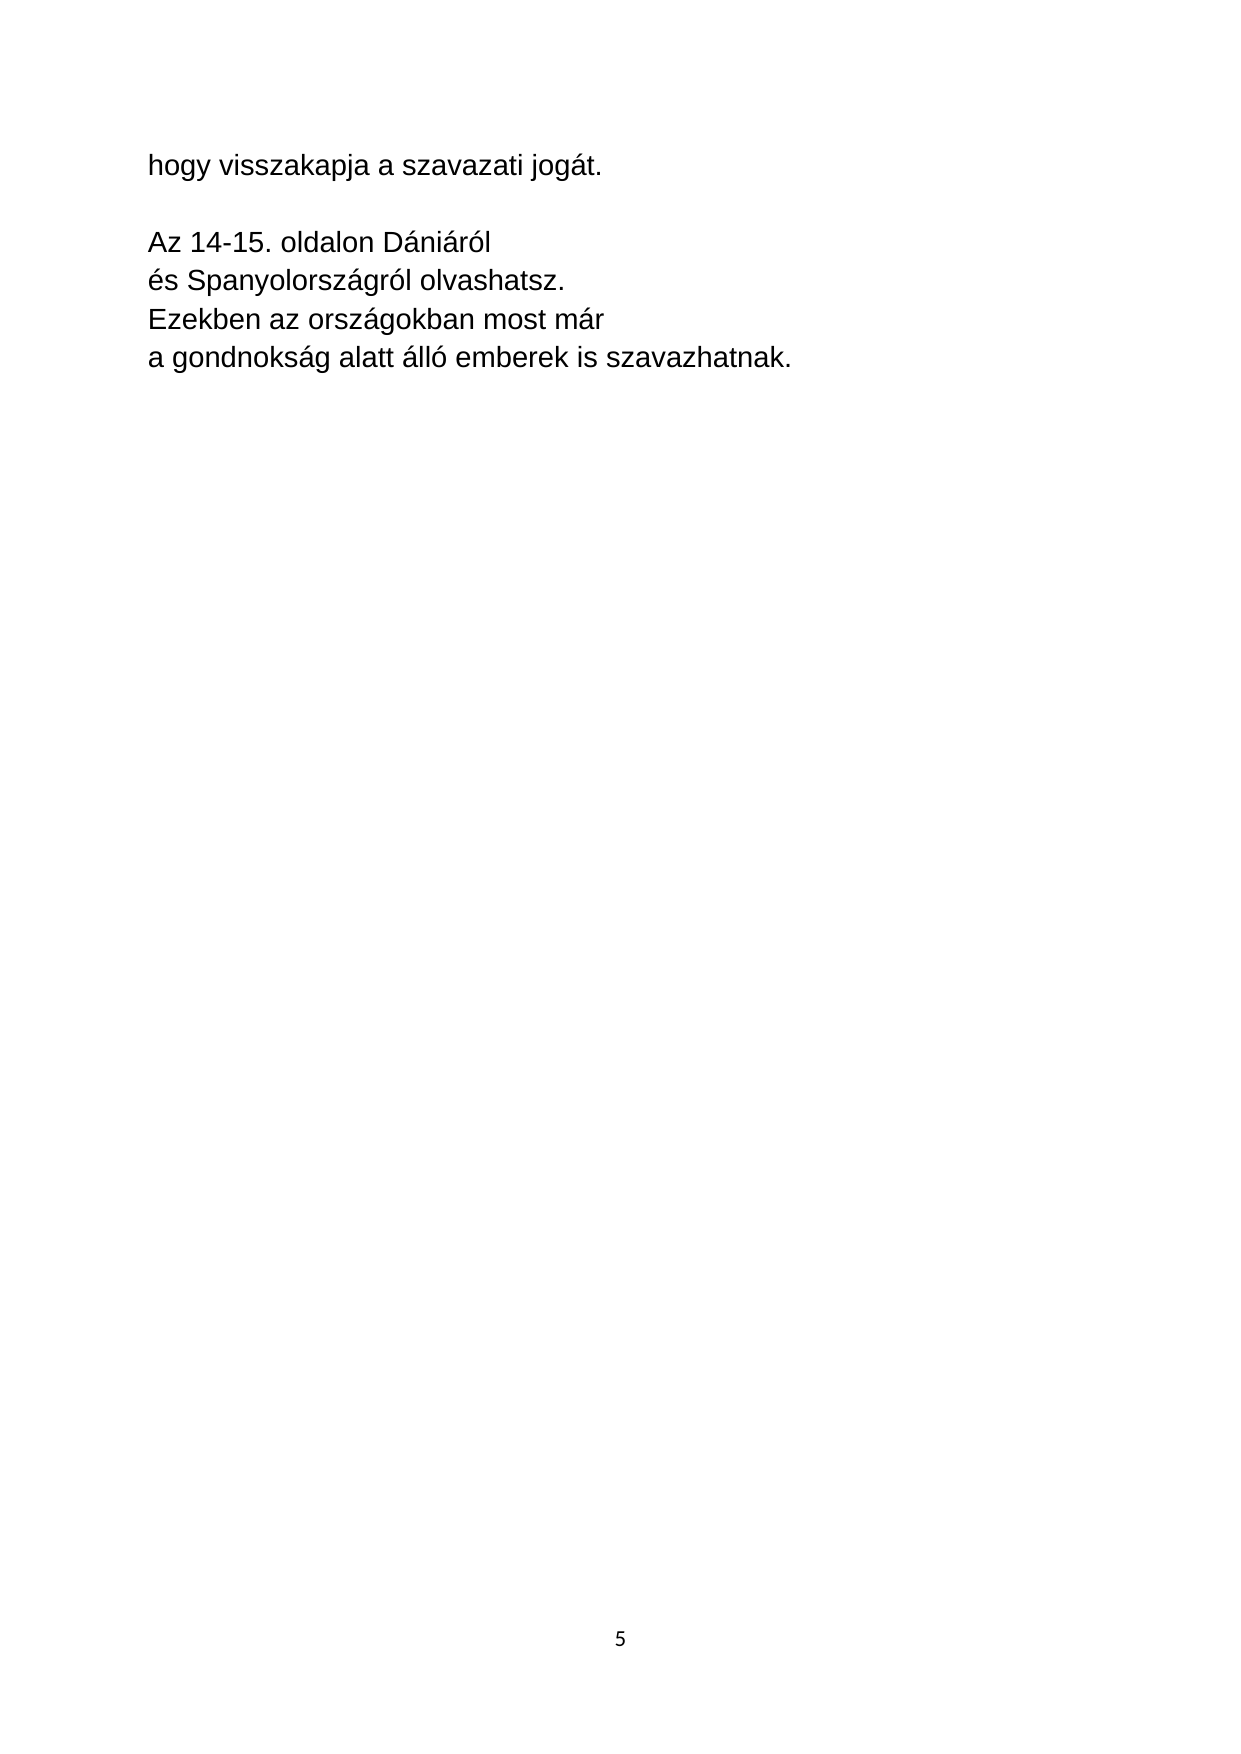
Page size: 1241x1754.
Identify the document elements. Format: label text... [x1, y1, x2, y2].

text hogy visszakapja a szavazati jogát. [148, 148, 1093, 181]
text és Spanyolországról olvashatsz. [148, 263, 1093, 297]
text Ezekben az országokban most már [148, 302, 1093, 335]
text a gondnokság alatt álló emberek is szavazhatnak. [148, 340, 1093, 374]
text Az 14-15. oldalon Dániáról [148, 225, 1093, 258]
